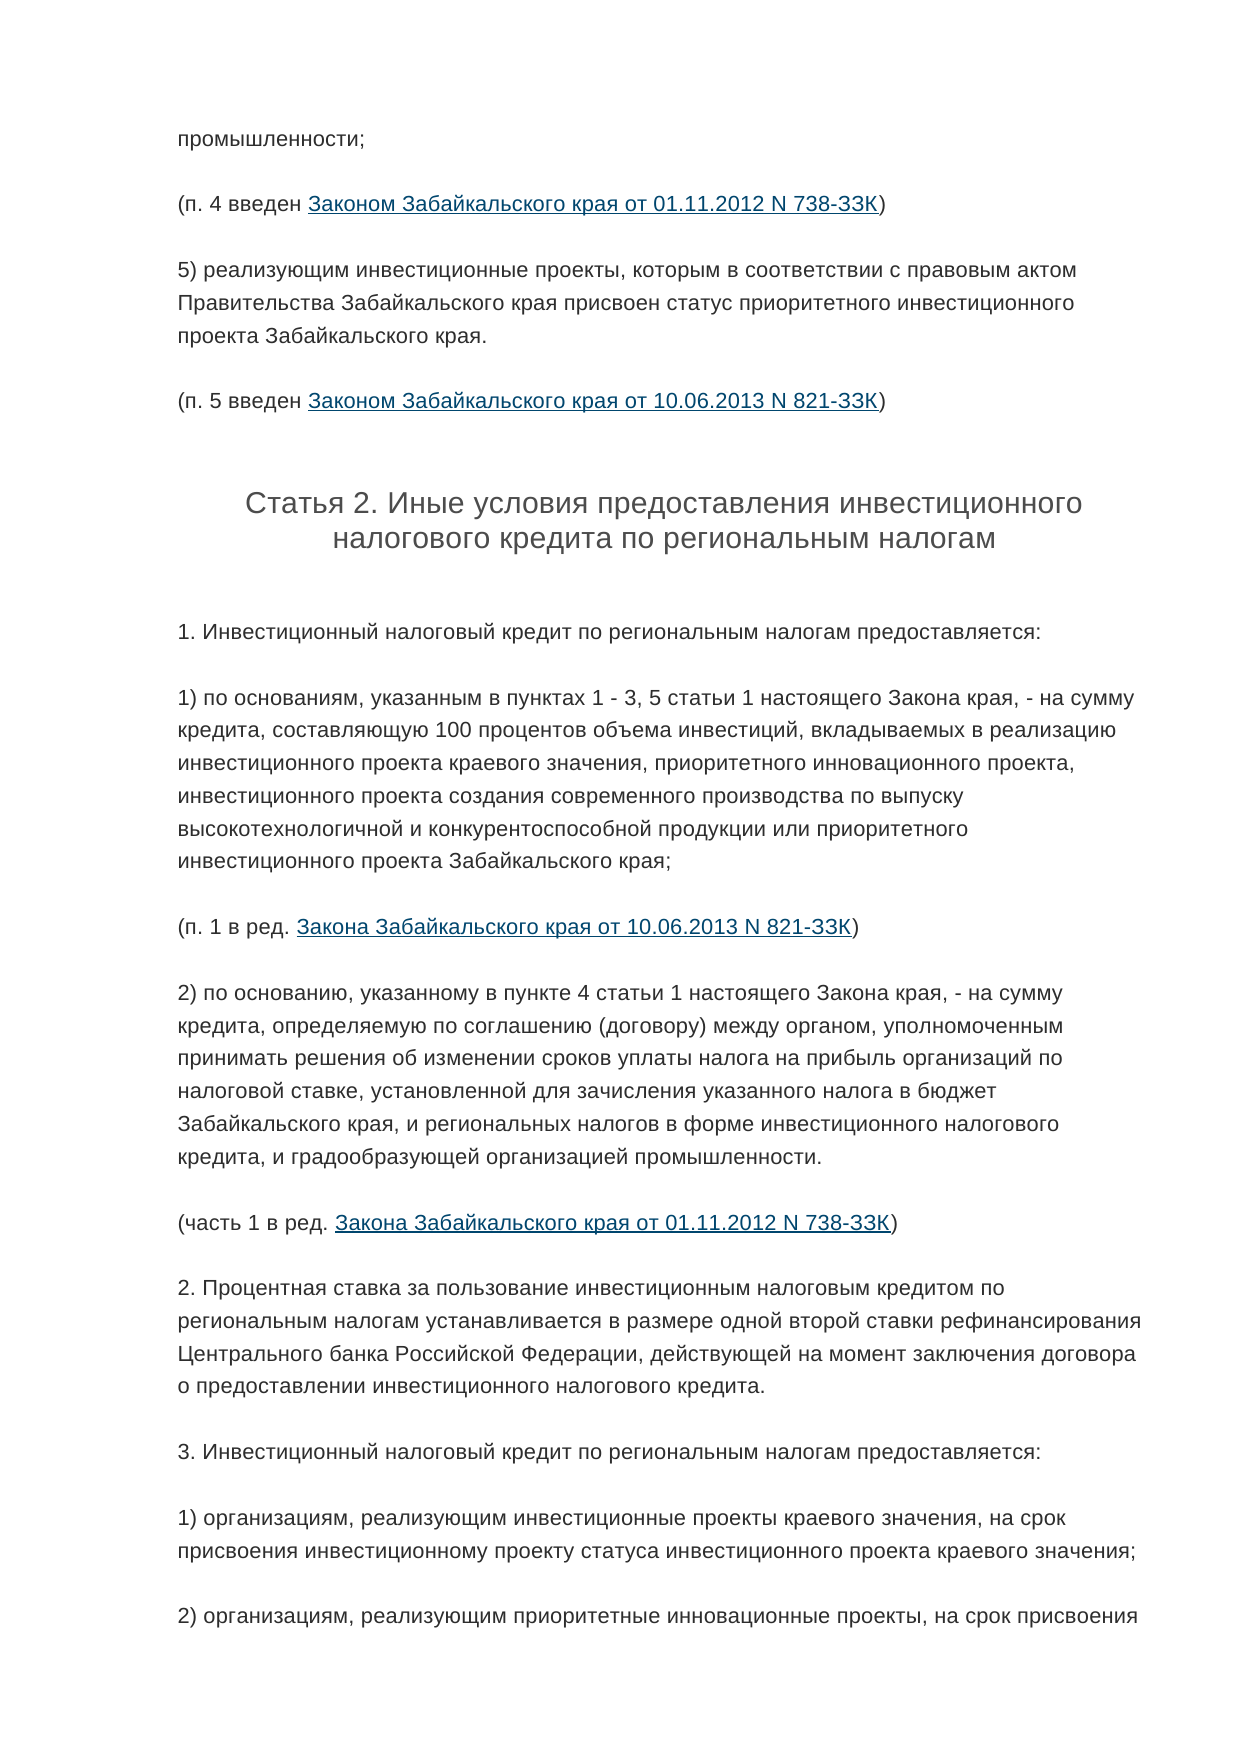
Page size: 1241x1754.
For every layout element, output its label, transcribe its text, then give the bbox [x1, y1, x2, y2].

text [177, 118, 1152, 446]
text Статья 2. Иные условия предоставления инвестиционного налогового кредита по региональным налогам [177, 485, 1152, 555]
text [177, 578, 1152, 1628]
